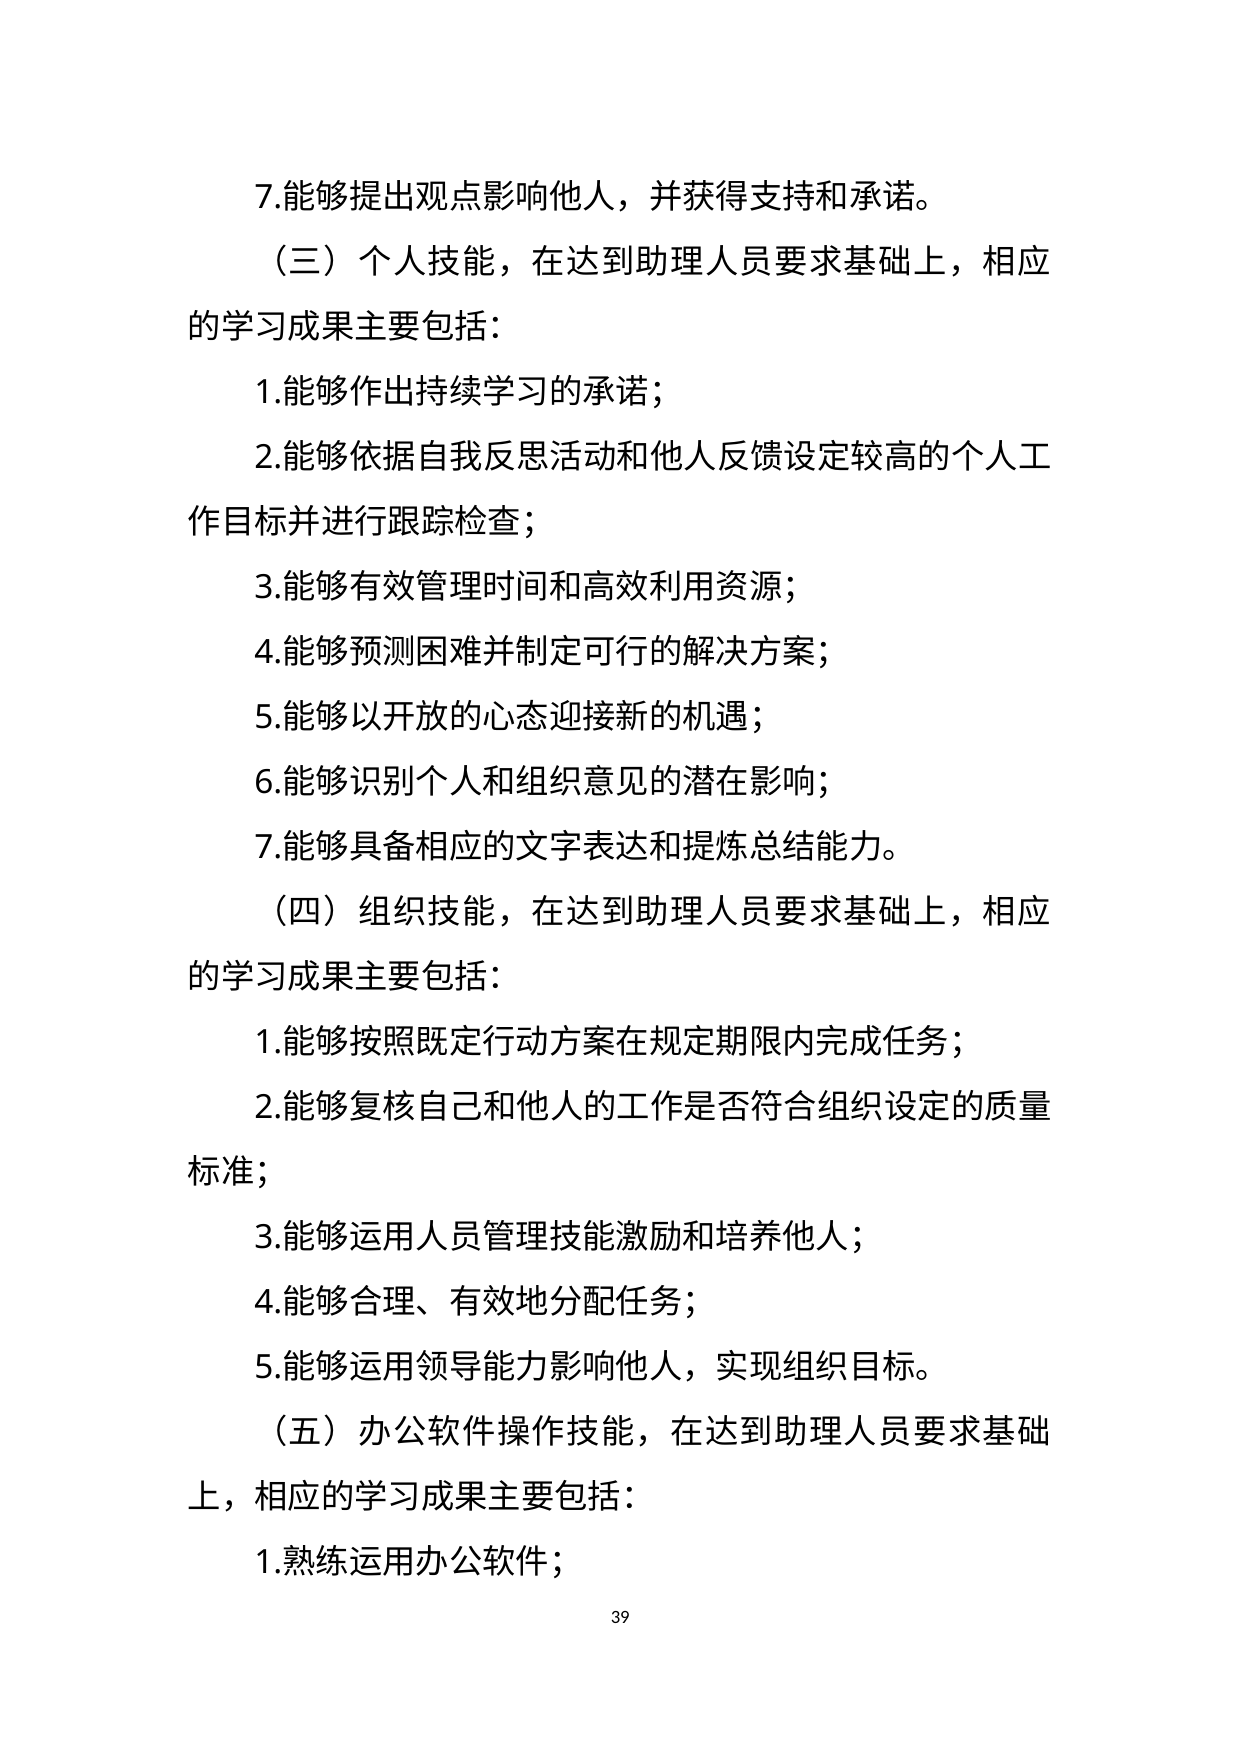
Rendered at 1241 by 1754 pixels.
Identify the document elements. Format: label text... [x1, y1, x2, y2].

text 7.能够具备相应的文字表达和提炼总结能力。 [187, 812, 1053, 877]
text 2.能够复核自己和他人的工作是否符合组织设定的质量标准； [187, 1072, 1053, 1202]
text 2.能够依据自我反思活动和他人反馈设定较高的个人工作目标并进行跟踪检查； [187, 422, 1053, 552]
text 5.能够运用领导能力影响他人，实现组织目标。 [187, 1332, 1053, 1397]
text 6.能够识别个人和组织意见的潜在影响； [187, 747, 1053, 812]
text 4.能够预测困难并制定可行的解决方案； [187, 617, 1053, 682]
text 1.能够按照既定行动方案在规定期限内完成任务； [187, 1007, 1053, 1072]
text 3.能够运用人员管理技能激励和培养他人； [187, 1202, 1053, 1267]
text 5.能够以开放的心态迎接新的机遇； [187, 682, 1053, 747]
text 3.能够有效管理时间和高效利用资源； [187, 552, 1053, 617]
text （四）组织技能，在达到助理人员要求基础上，相应的学习成果主要包括： [187, 877, 1053, 1007]
text （三）个人技能，在达到助理人员要求基础上，相应的学习成果主要包括： [187, 227, 1053, 357]
text （五）办公软件操作技能，在达到助理人员要求基础上，相应的学习成果主要包括： [187, 1397, 1053, 1527]
text 1.能够作出持续学习的承诺； [187, 357, 1053, 422]
text 1.熟练运用办公软件； [187, 1527, 1053, 1592]
text 4.能够合理、有效地分配任务； [187, 1267, 1053, 1332]
text 7.能够提出观点影响他人，并获得支持和承诺。 [187, 162, 1053, 227]
